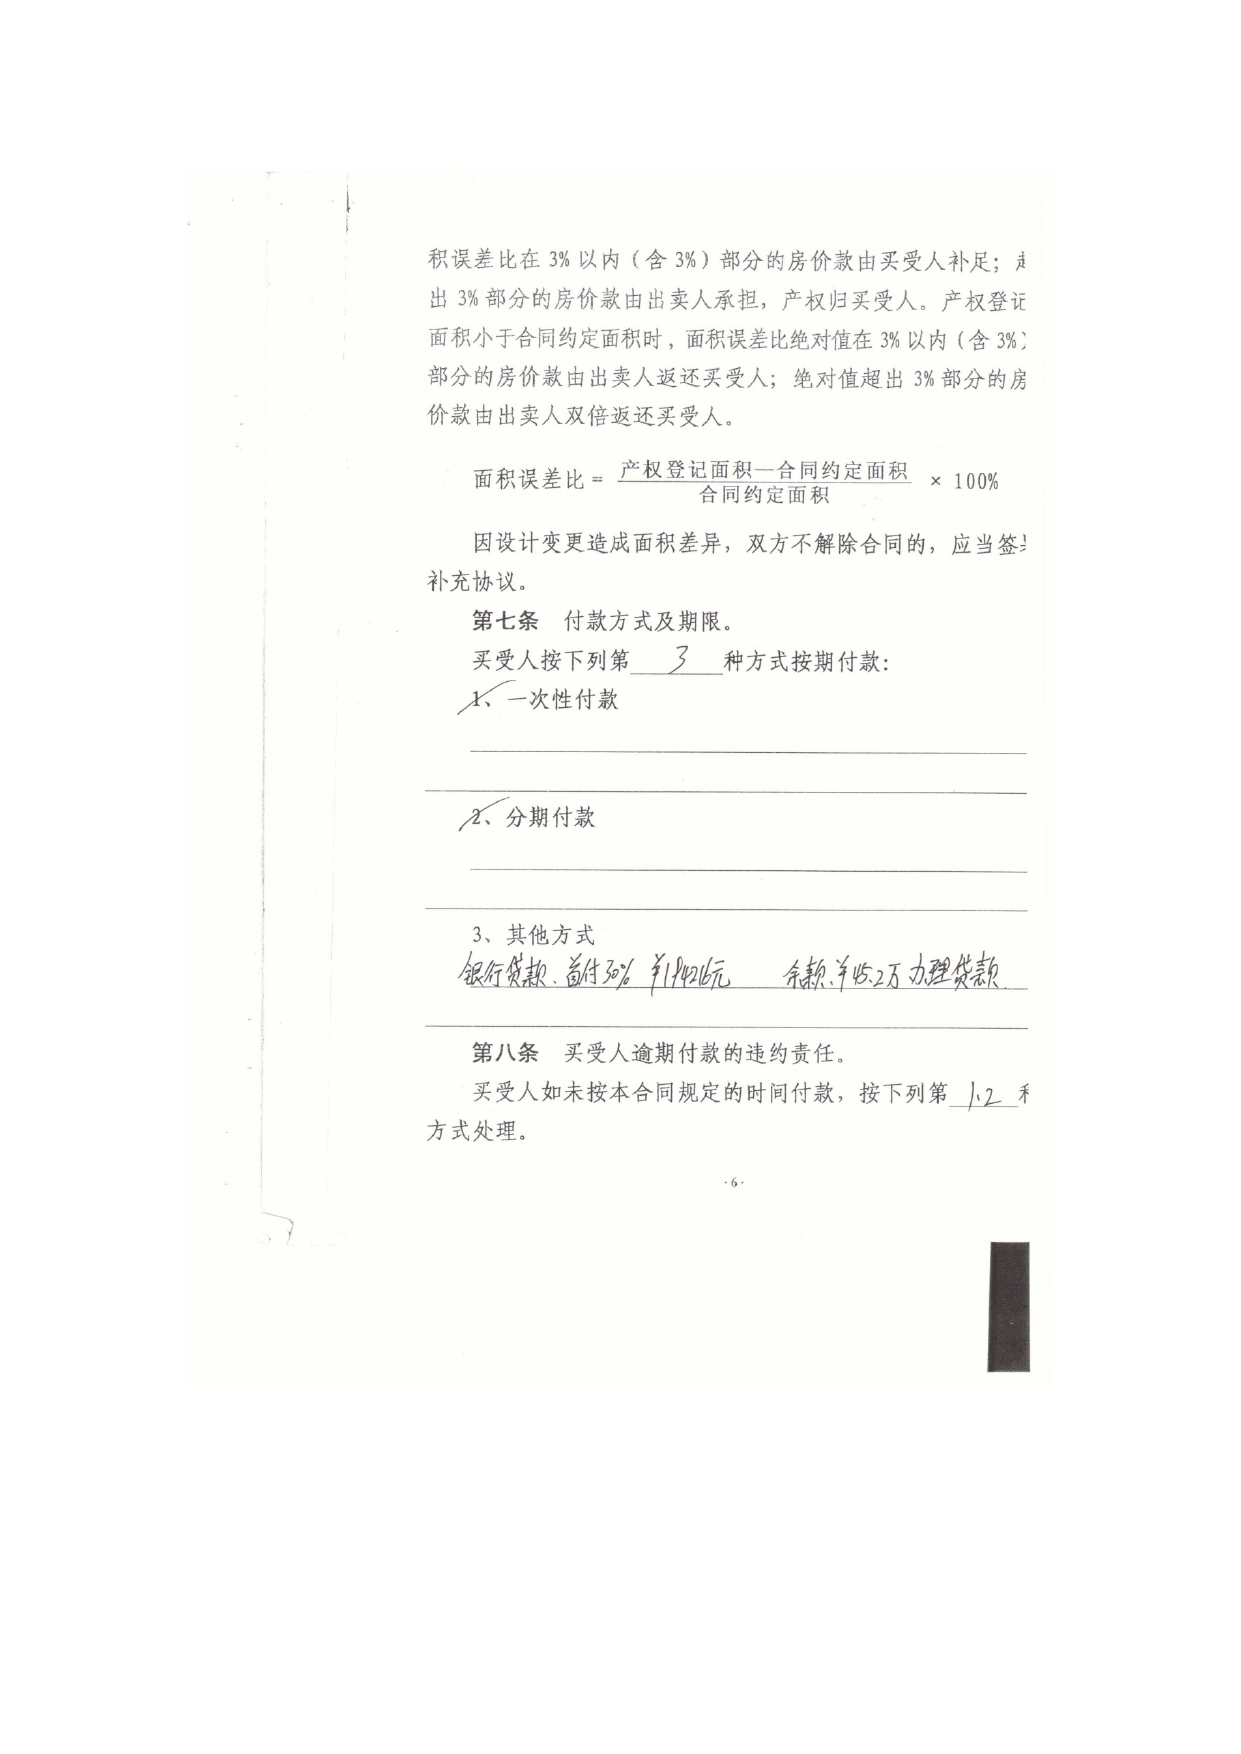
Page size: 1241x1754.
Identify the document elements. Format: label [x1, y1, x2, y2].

picture [187, 162, 1053, 1387]
